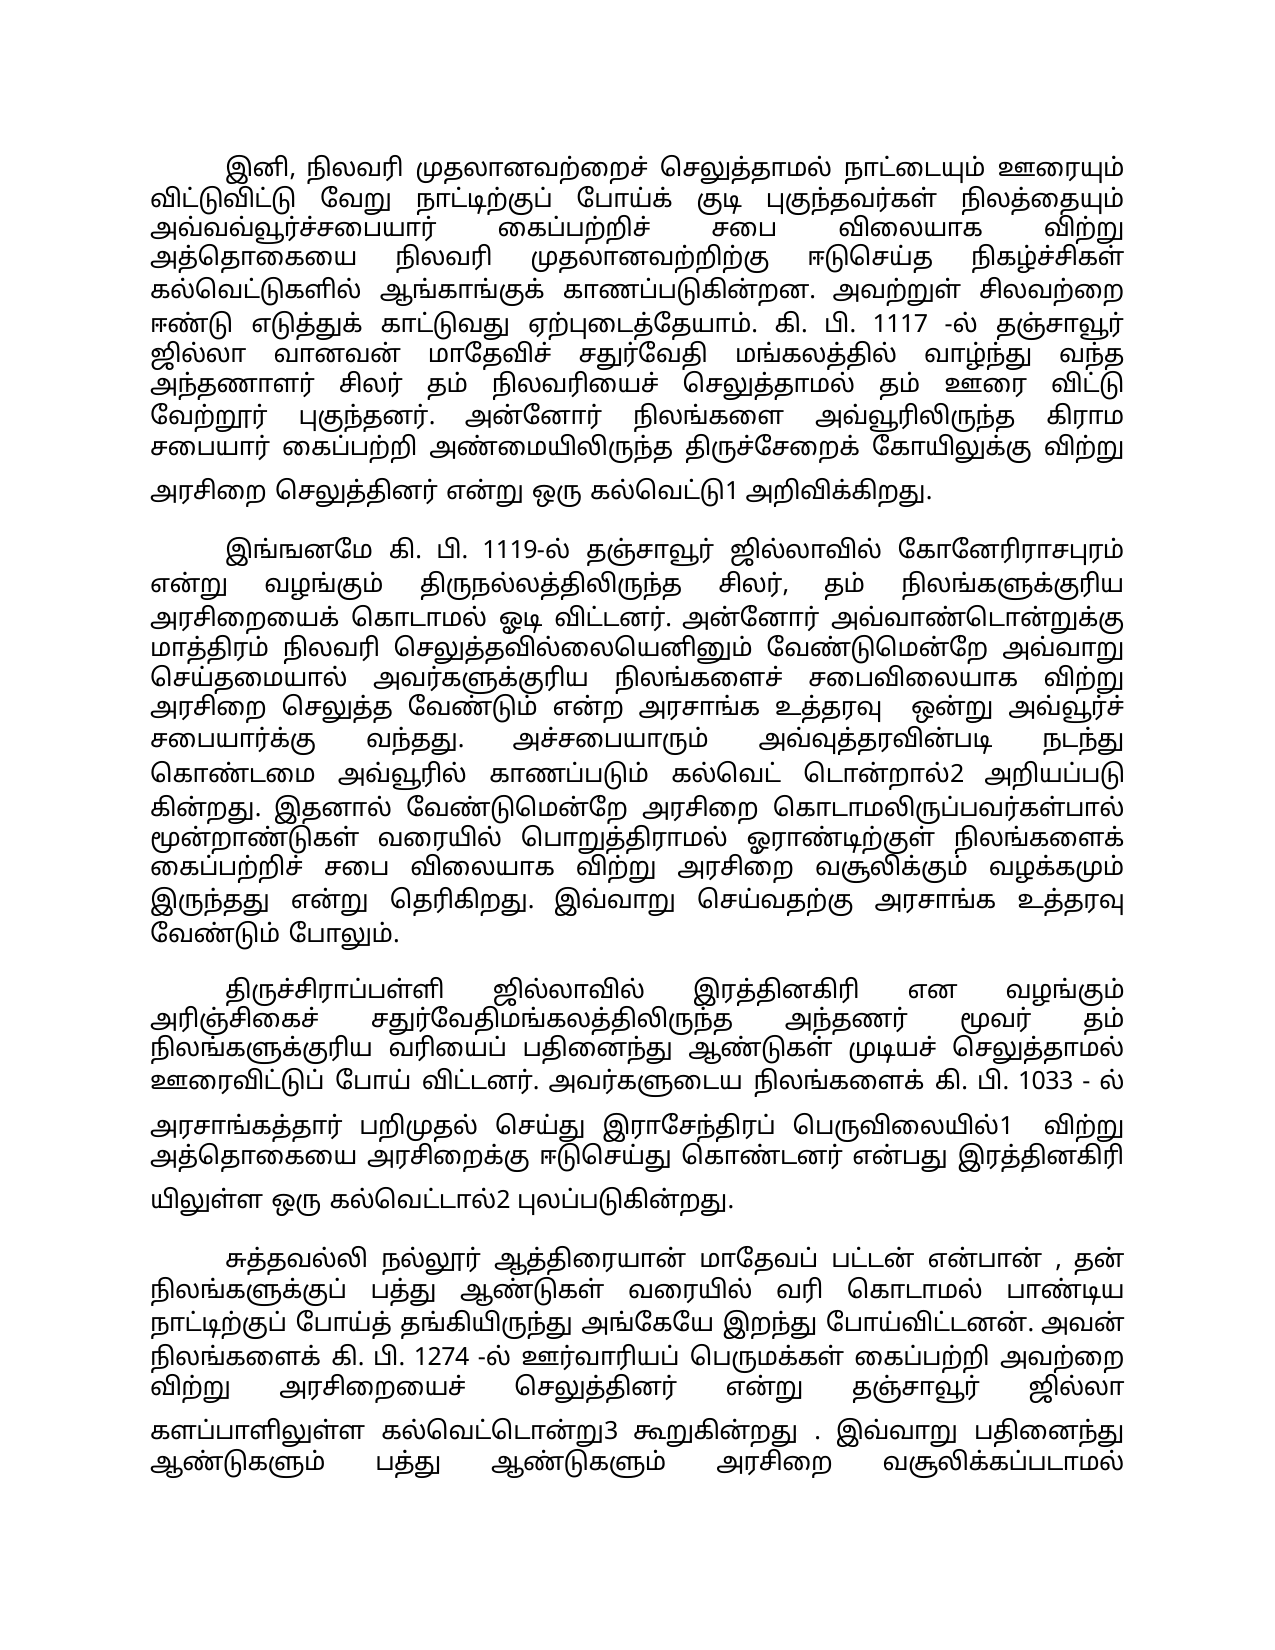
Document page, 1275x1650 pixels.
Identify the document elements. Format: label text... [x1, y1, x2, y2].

text திருச்சிராப்பள்ளி ஜில்லாவில் இரத்தினகிரி என வழங்கும் அரிஞ்சிகைச் சதுர்வேதிமங்கலத்திலிருந்த அந்தணர் மூவர் தம் நிலங்களுக்குரிய வரியைப் பதினைந்து ஆண்டுகள் முடியச் செலுத்தாமல் ஊரைவிட்டுப் போய் விட்டனர். அவர்களுடைய நிலங்களைக் கி. பி. 1033 - ல் அரசாங்கத்தார் பறிமுதல் செய்து இராசேந்திரப் பெருவிலையில்1 விற்று அத்தொகையை அரசிறைக்கு ஈடுசெய்து கொண்டனர் என்பது இரத்தினகிரி யிலுள்ள ஒரு கல்வெட்டால்2 புலப்படுகின்றது. [150, 975, 1125, 1216]
text இனி, நிலவரி முதலானவற்றைச் செலுத்தாமல் நாட்டையும் ஊரையும் விட்டுவிட்டு வேறு நாட்டிற்குப் போய்க் குடி புகுந்தவர்கள் நிலத்தையும் அவ்வவ்வூர்ச்சபையார் கைப்பற்றிச் சபை விலையாக விற்று அத்தொகையை நிலவரி முதலானவற்றிற்கு ஈடுசெய்த நிகழ்ச்சிகள் கல்வெட்டுகளில் ஆங்காங்குக் காணப்படுகின்றன. அவற்றுள் சிலவற்றை ஈண்டு எடுத்துக் காட்டுவது ஏற்புடைத்தேயாம். கி. பி. 1117 -ல் தஞ்சாவூர் ஜில்லா வானவன் மாதேவிச் சதுர்வேதி மங்கலத்தில் வாழ்ந்து வந்த அந்தணாளர் சிலர் தம் நிலவரியைச் செலுத்தாமல் தம் ஊரை விட்டு வேற்றூர் புகுந்தனர். அன்னோர் நிலங்களை அவ்வூரிலிருந்த கிராம சபையார் கைப்பற்றி அண்மையிலிருந்த திருச்சேறைக் கோயிலுக்கு விற்று அரசிறை செலுத்தினர் என்று ஒரு கல்வெட்டு1 அறிவிக்கிறது. [150, 150, 1125, 506]
text இங்ஙனமே கி. பி. 1119-ல் தஞ்சாவூர் ஜில்லாவில் கோனேரிராசபுரம் என்று வழங்கும் திருநல்லத்திலிருந்த சிலர், தம் நிலங்களுக்குரிய அரசிறையைக் கொடாமல் ஓடி விட்டனர். அன்னோர் அவ்வாண்டொன்றுக்கு மாத்திரம் நிலவரி செலுத்தவில்லையெனினும் வேண்டுமென்றே அவ்வாறு செய்தமையால் அவர்களுக்குரிய நிலங்களைச் சபைவிலையாக விற்று அரசிறை செலுத்த வேண்டும் என்ற அரசாங்க உத்தரவு ஒன்று அவ்வூர்ச் சபையார்க்கு வந்தது. அச்சபையாரும் அவ்வுத்தரவின்படி நடந்து கொண்டமை அவ்வூரில் காணப்படும் கல்வெட் டொன்றால்2 அறியப்படு கின்றது. இதனால் வேண்டுமென்றே அரசிறை கொடாமலிருப்பவர்கள்பால் மூன்றாண்டுகள் வரையில் பொறுத்திராமல் ஓராண்டிற்குள் நிலங்களைக் கைப்பற்றிச் சபை விலையாக விற்று அரசிறை வசூலிக்கும் வழக்கமும் இருந்தது என்று தெரிகிறது. இவ்வாறு செய்வதற்கு அரசாங்க உத்தரவு வேண்டும் போலும். [150, 531, 1125, 950]
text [150, 1241, 1125, 1476]
